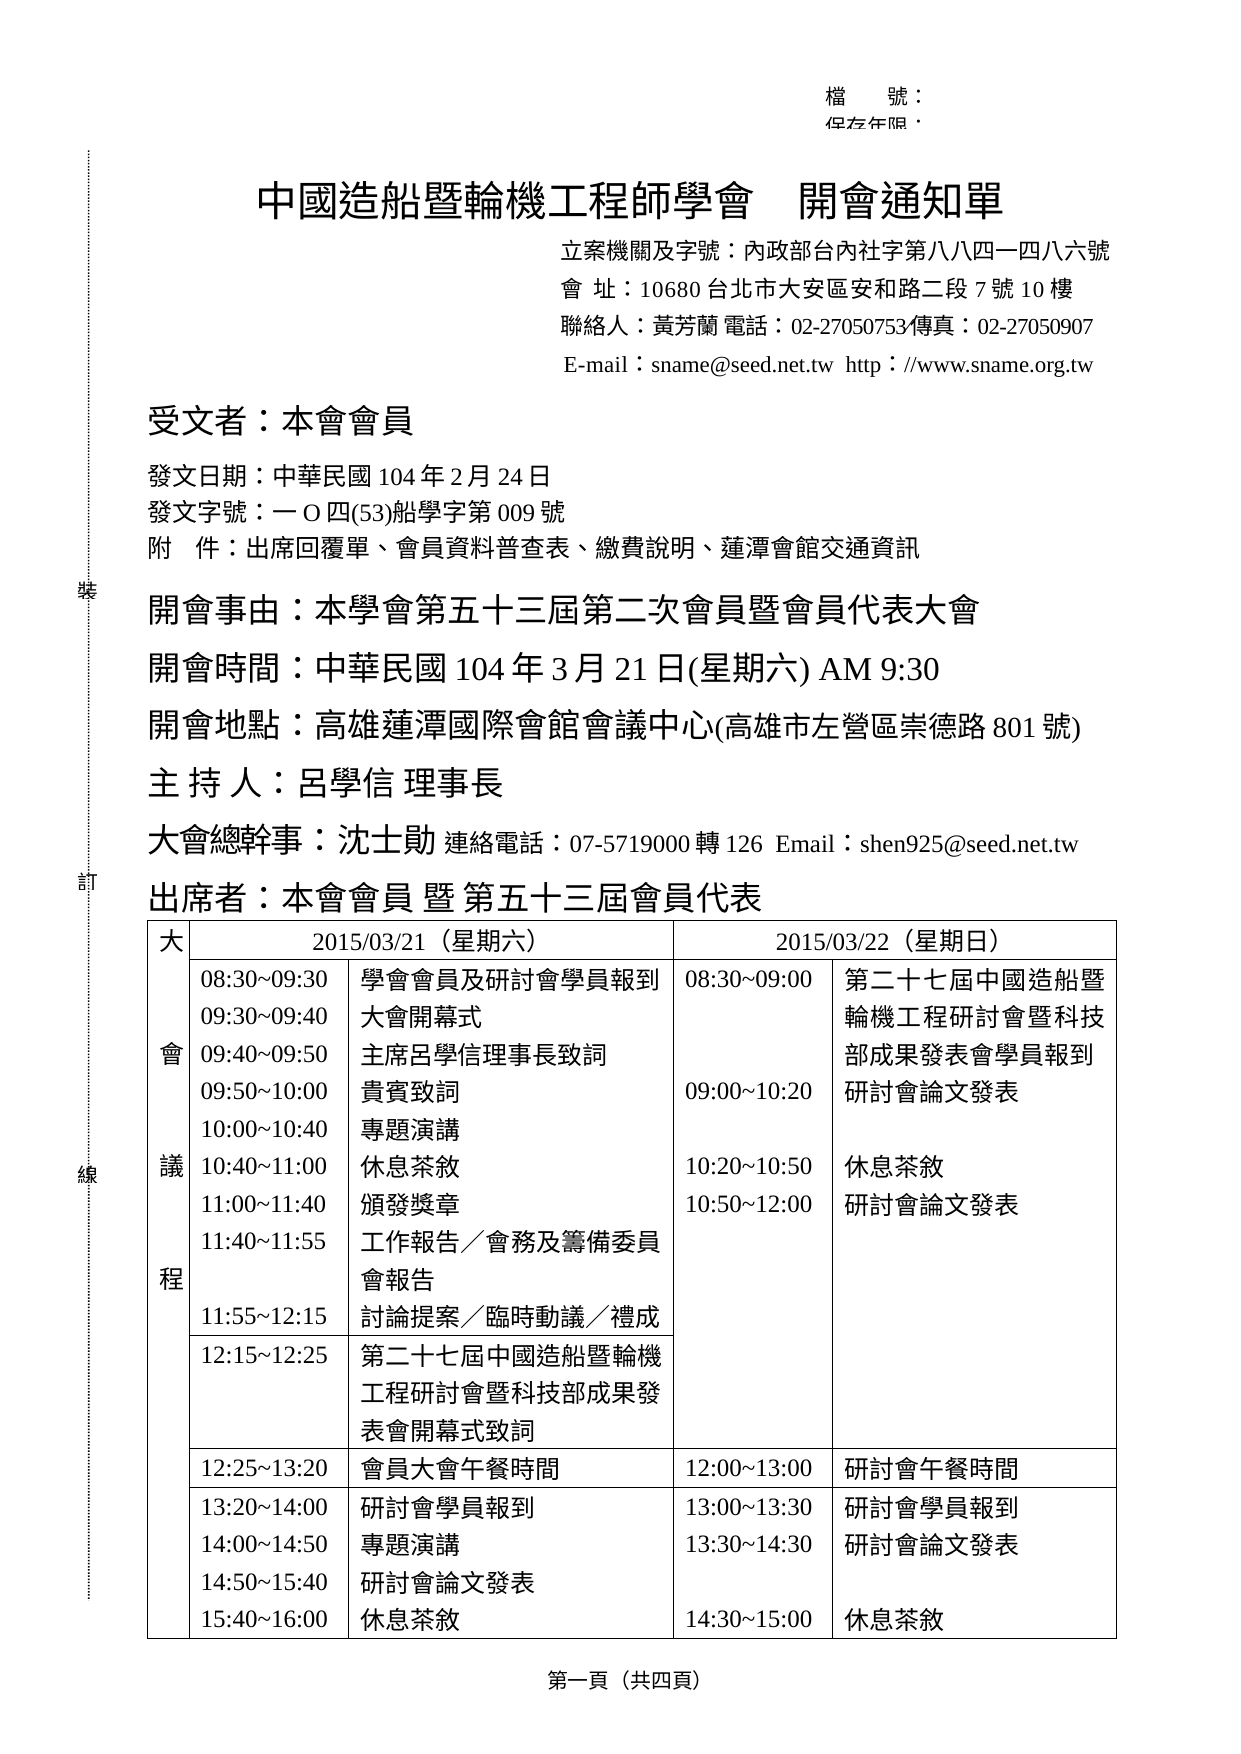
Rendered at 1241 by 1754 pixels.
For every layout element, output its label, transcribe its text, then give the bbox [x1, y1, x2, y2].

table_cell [674, 1488, 832, 1638]
text 發文字號：一O四(53)船學字第009號 [148, 492, 1113, 529]
text 出席者：本會會員 暨 第五十三屆會員代表 [148, 872, 1113, 920]
text E-mail：sname@seed.net.tw http：//www.sname.org.tw [551, 344, 1113, 381]
text 開會地點：高雄蓮潭國際會館會議中心(高雄市左營區崇德路801號) [148, 699, 1113, 747]
table_header 2015/03/22（星期日） [674, 921, 1116, 958]
table_header 大 會 議 程 [148, 921, 189, 1638]
text 發文日期：中華民國104年2月24日 [148, 456, 1113, 492]
text 中國造船暨輪機工程師學會 開會通知單 [148, 156, 1113, 231]
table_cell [190, 1488, 348, 1638]
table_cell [349, 1488, 673, 1638]
table_cell 12:25~13:20 [190, 1449, 348, 1487]
table_cell 08:30~09:00 09:00~10:20 10:20~10:50 10:50~12:00 [674, 960, 832, 1448]
table_cell 第二十七屆中國造船暨輪機工程研討會暨科技部成果發表會學員報到 研討會論文發表 休息茶敘 研討會論文發表 [833, 960, 1116, 1448]
text 附 件：出席回覆單、會員資料普查表、繳費說明、蓮潭會館交通資訊 [148, 529, 1113, 565]
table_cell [833, 1488, 1116, 1638]
table_cell 12:00~13:00 [674, 1449, 832, 1487]
text 主 持 人：呂學信 理事長 [148, 756, 1113, 805]
table_header 2015/03/21（星期六） [190, 921, 673, 958]
table_cell 會員大會午餐時間 [349, 1449, 673, 1487]
text 受文者：本會會員 [148, 381, 1113, 456]
text 立案機關及字號：內政部台內社字第八八四一四八六號 [560, 231, 1113, 269]
text 開會事由：本學會第五十三屆第二次會員暨會員代表大會 [148, 584, 1113, 632]
table_cell 研討會午餐時間 [833, 1449, 1116, 1487]
table_cell 學會會員及研討會學員報到 大會開幕式 主席呂學信理事長致詞 貴賓致詞 專題演講 休息茶敘 頒發獎章 工作報告／會務及籌備委員會報告 討論提案／臨時動議／禮成 [349, 960, 673, 1334]
text 開會時間：中華民國104年3月21日(星期六) AM 9:30 [148, 641, 1113, 689]
table_cell 第二十七屆中國造船暨輪機工程研討會暨科技部成果發表會開幕式致詞 [349, 1336, 673, 1448]
table_cell 12:15~12:25 [190, 1336, 348, 1448]
text 會 址：10680台北市大安區安和路二段7號10樓 [560, 269, 1113, 306]
table_cell 08:30~09:30 09:30~09:40 09:40~09:50 09:50~10:00 10:00~10:40 10:40~11:00 11:00~11:40 11:40~11:55 11:55~12:15 [190, 960, 348, 1334]
text 聯絡人：黃芳蘭 電話：02-27050753∕傳真：02-27050907 [560, 306, 1113, 344]
text 大會總幹事：沈士勛 連絡電話：07-5719000轉126 Email：shen925@seed.net.tw [148, 814, 1123, 862]
